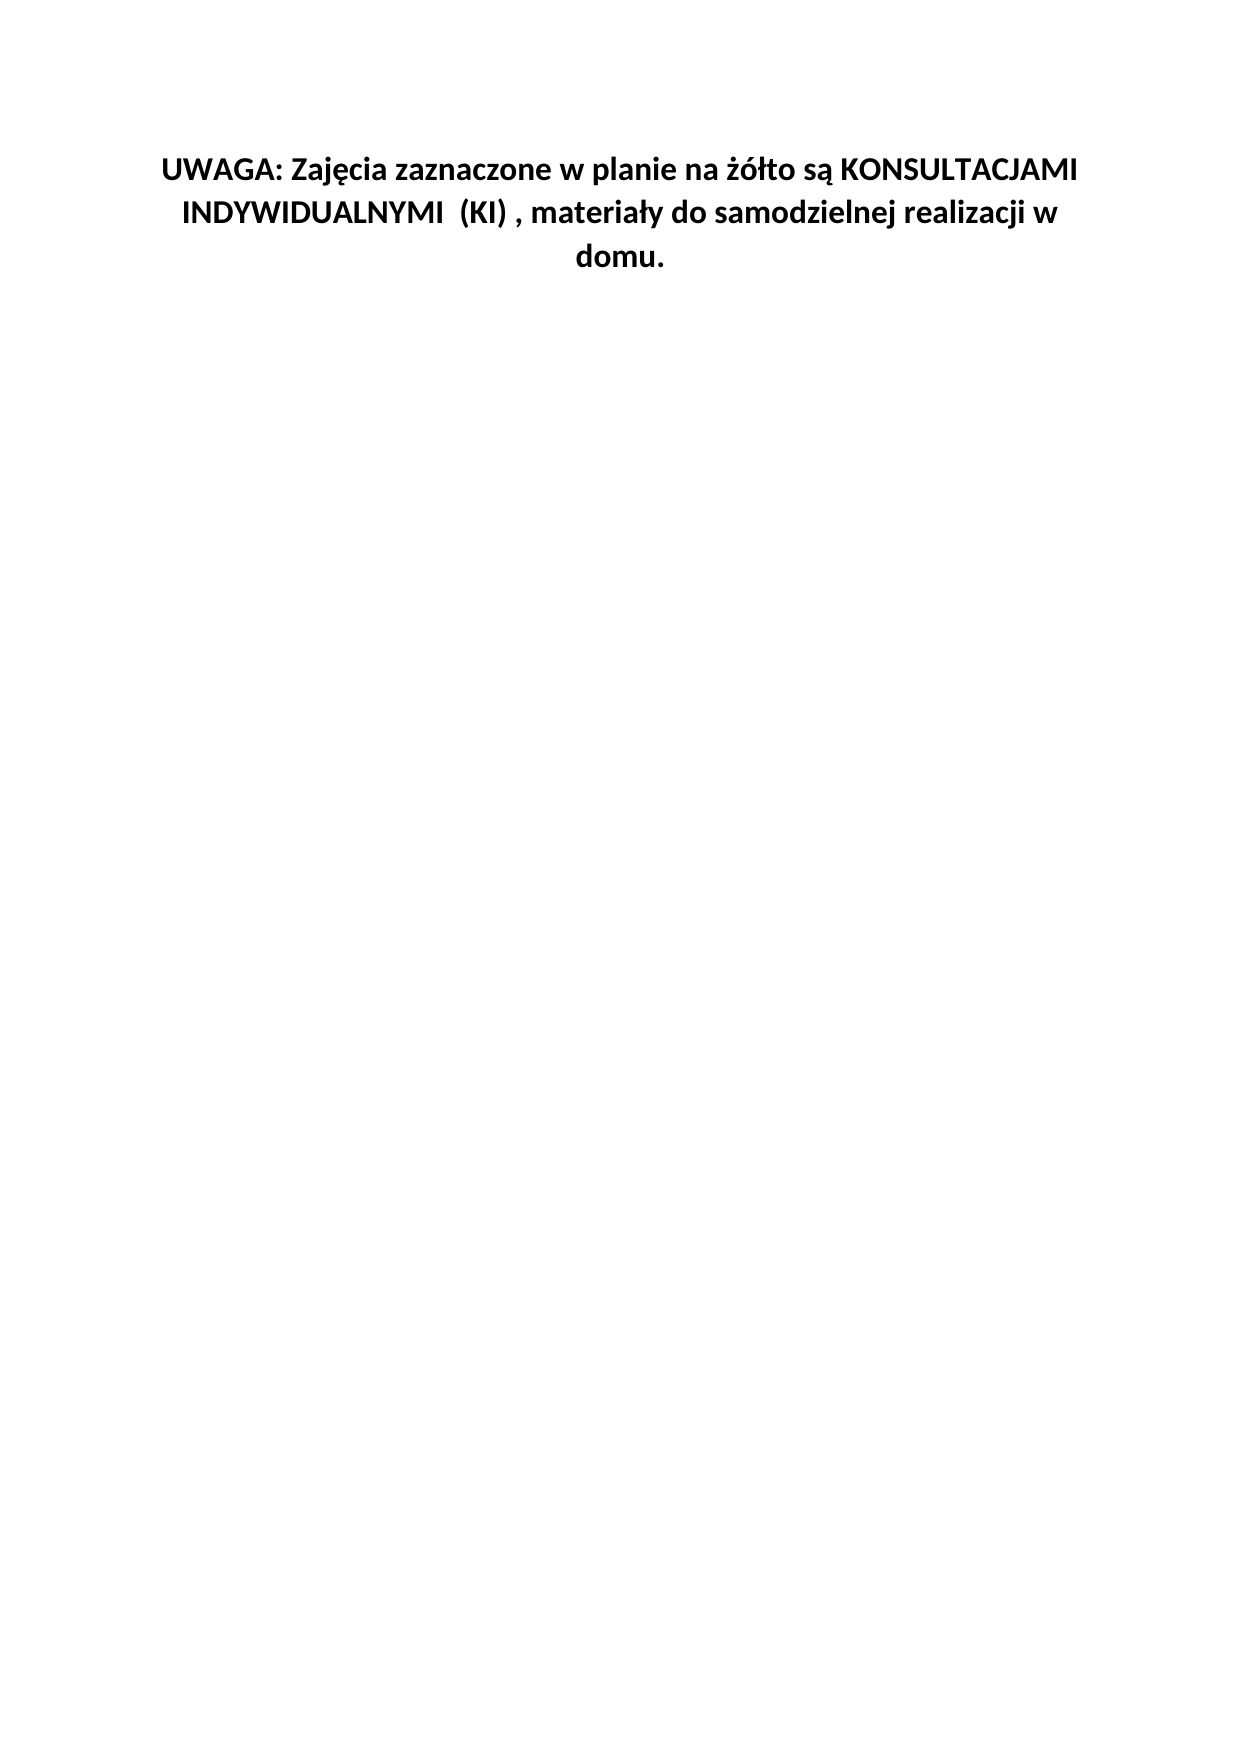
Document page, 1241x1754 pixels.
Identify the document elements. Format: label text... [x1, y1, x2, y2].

text UWAGA: Zajęcia zaznaczone w planie na żółto są KONSULTACJAMI INDYWIDUALNYMI (KI) , materiały do samodzielnej realizacji w domu. [148, 148, 1093, 276]
